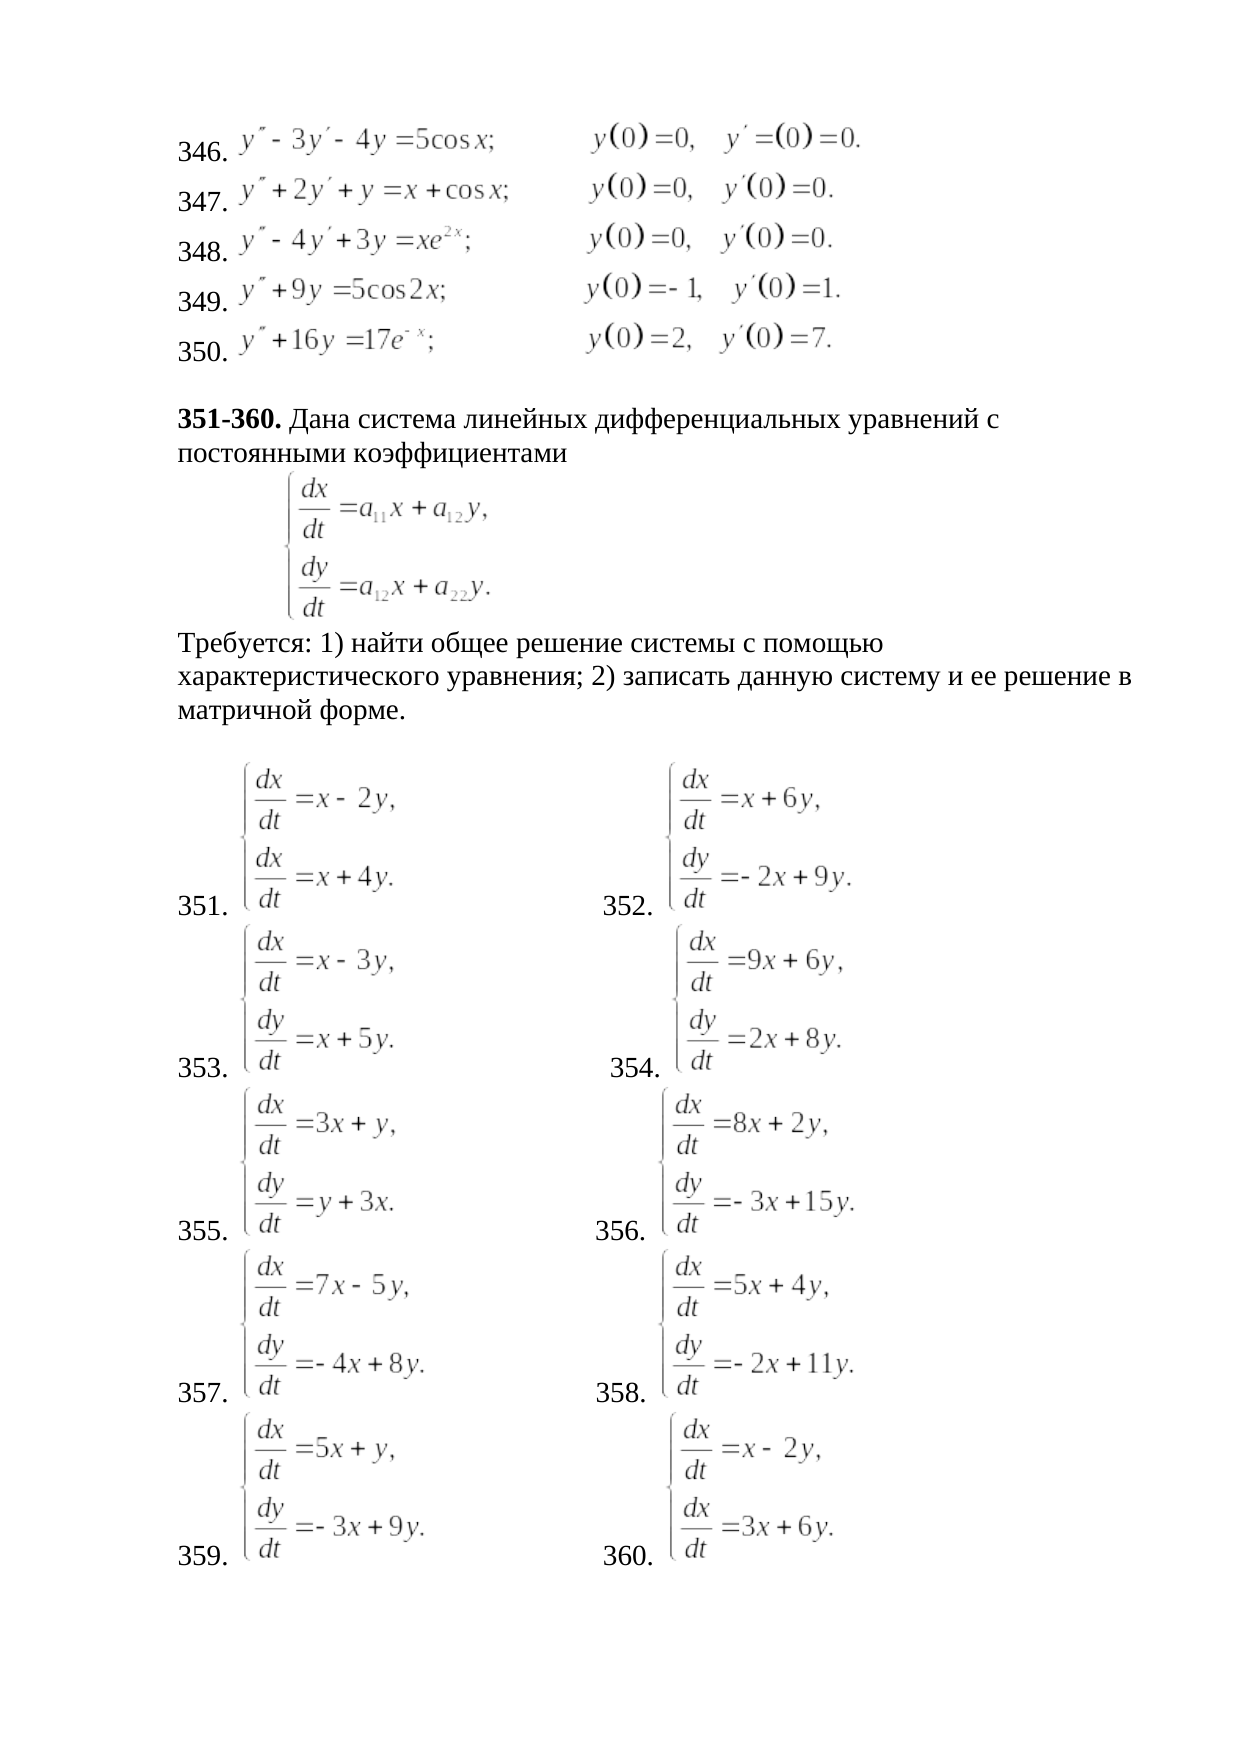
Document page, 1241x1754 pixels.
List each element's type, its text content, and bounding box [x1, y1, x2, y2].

text 353. 354. [177, 922, 1152, 1084]
text 359. 360. [177, 1409, 1152, 1572]
text 346. [177, 118, 1152, 168]
text 351. 352. [177, 759, 1152, 922]
text 349. [177, 268, 1152, 318]
text Требуется: 1) найти общее решение системы с помощью характеристического уравнения; 2) записать данную систему и ее решение в матричной форме. [177, 625, 1152, 726]
text 355. 356. [177, 1084, 1152, 1247]
text 357. 358. [177, 1247, 1152, 1409]
text 348. [177, 218, 1152, 268]
text 350. [177, 318, 1152, 368]
text 351-360. Дана система линейных дифференциальных уравнений с постоянными коэффициентами [177, 402, 1152, 469]
text 347. [177, 168, 1152, 218]
